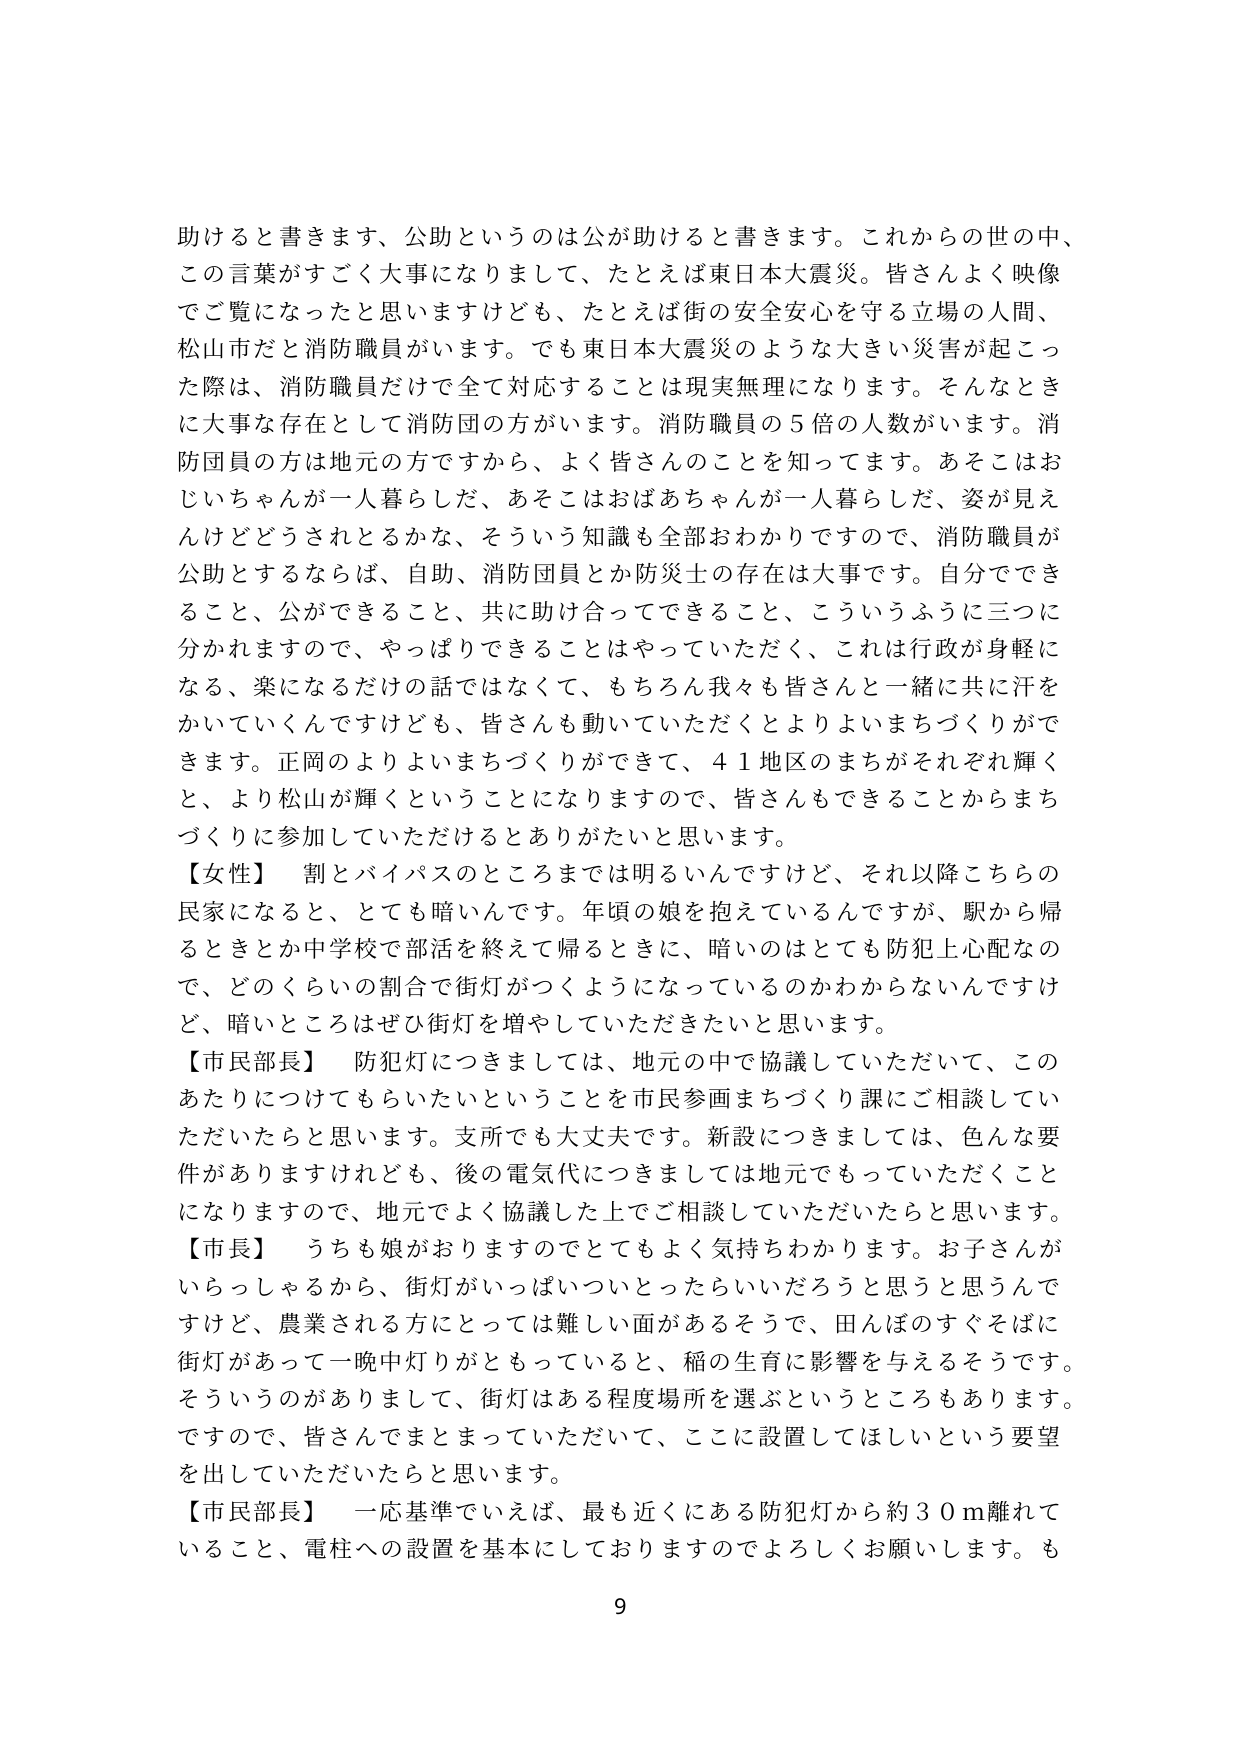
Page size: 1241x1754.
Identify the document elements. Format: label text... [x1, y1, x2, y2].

text 【市民部長】 防犯灯につきましては、地元の中で協議していただいて、このあたりにつけてもらいたいということを市民参画まちづくり課にご相談していただいたらと思います。支所でも大丈夫です。新設につきましては、色んな要件がありますけれども、後の電気代につきましては地元でもっていただくことになりますので、地元でよく協議した上でご相談していただいたらと思います。 [177, 1042, 1063, 1229]
text 【女性】 割とバイパスのところまでは明るいんですけど、それ以降こちらの民家になると、とても暗いんです。年頃の娘を抱えているんですが、駅から帰るときとか中学校で部活を終えて帰るときに、暗いのはとても防犯上心配なので、どのくらいの割合で街灯がつくようになっているのかわからないんですけど、暗いところはぜひ街灯を増やしていただきたいと思います。 [177, 854, 1063, 1042]
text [177, 1492, 1063, 1567]
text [177, 217, 1063, 854]
text 【市長】 うちも娘がおりますのでとてもよく気持ちわかります。お子さんがいらっしゃるから、街灯がいっぱいついとったらいいだろうと思うと思うんですけど、農業される方にとっては難しい面があるそうで、田んぼのすぐそばに街灯があって一晩中灯りがともっていると、稲の生育に影響を与えるそうです。そういうのがありまして、街灯はある程度場所を選ぶというところもあります。ですので、皆さんでまとまっていただいて、ここに設置してほしいという要望を出していただいたらと思います。 [177, 1229, 1063, 1492]
